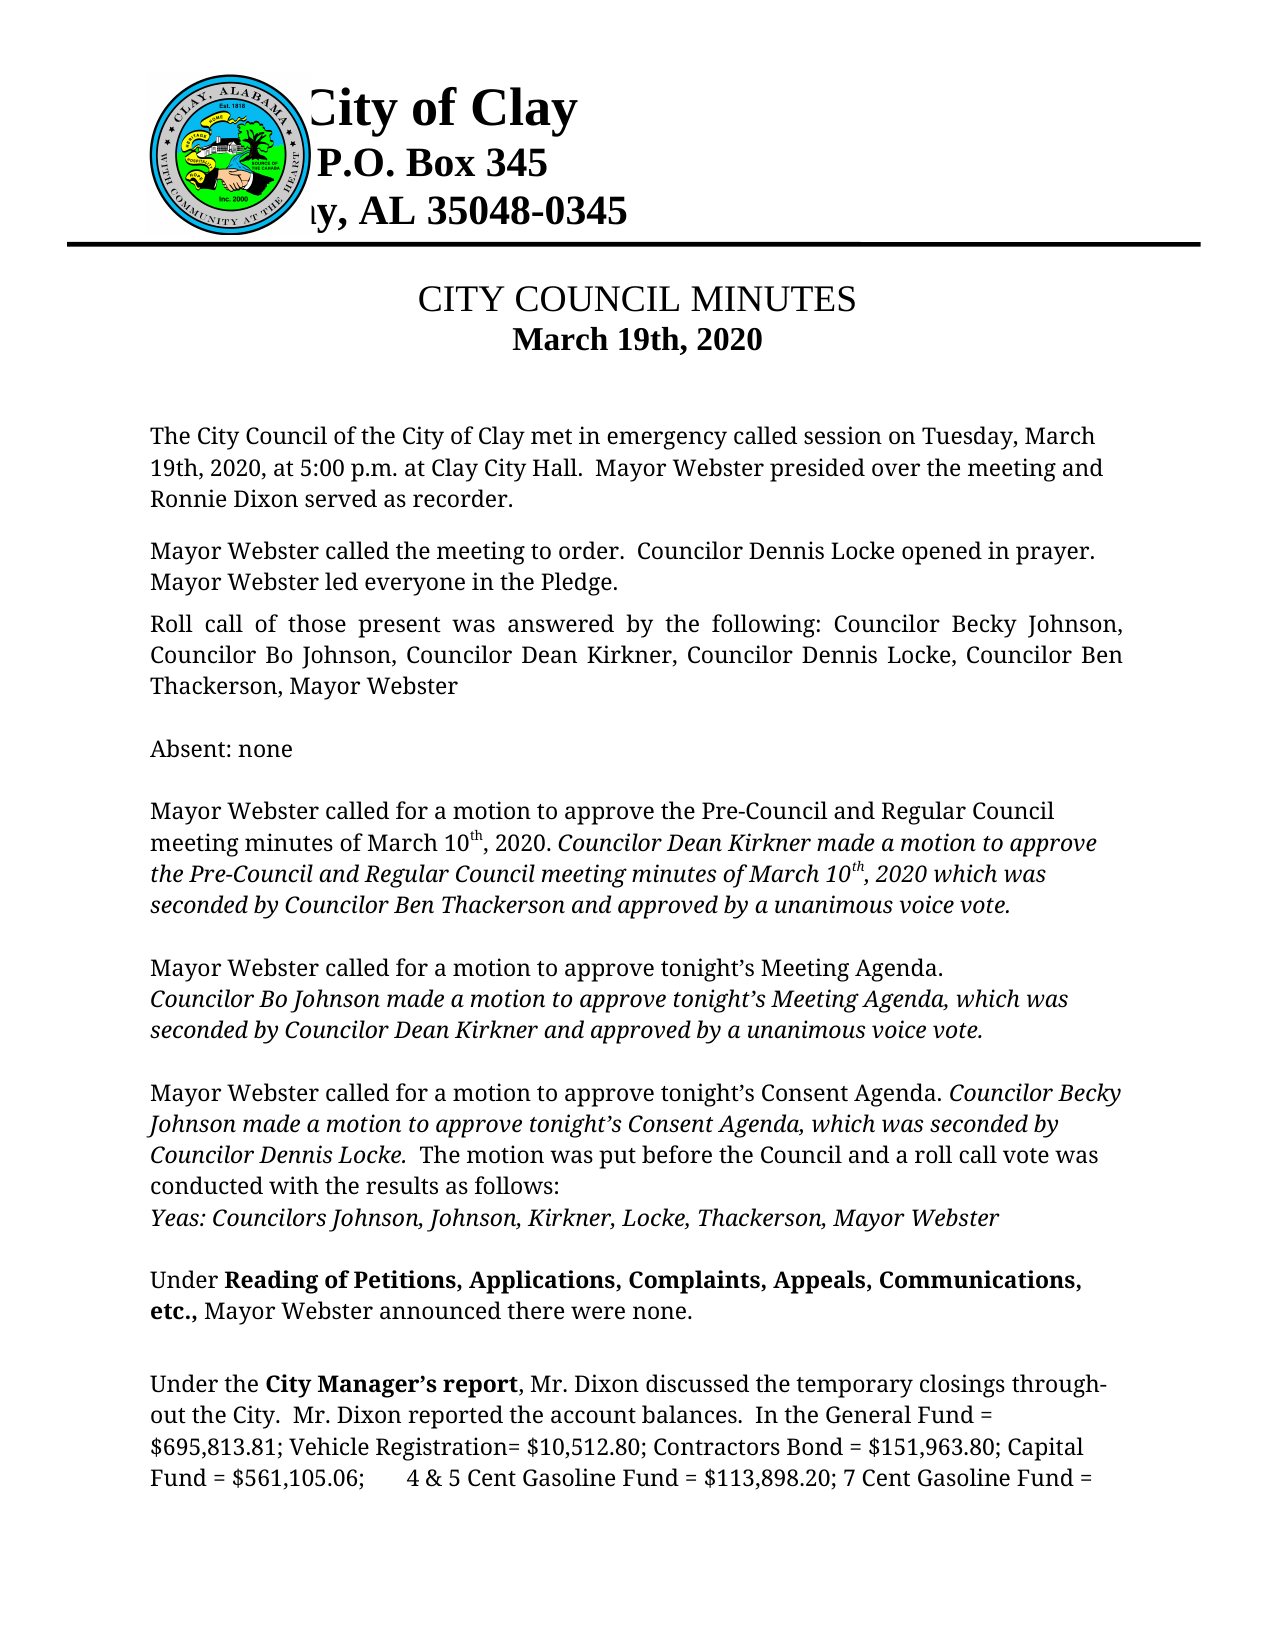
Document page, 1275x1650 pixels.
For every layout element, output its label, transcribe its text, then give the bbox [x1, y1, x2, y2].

text Mayor Webster called for a motion to approve the Pre-Council and Regular Council meeting minutes of March 10th, 2020. Councilor Dean Kirkner made a motion to approve the Pre-Council and Regular Council meeting minutes of March 10th, 2020 which was seconded by Councilor Ben Thackerson and approved by a unanimous voice vote. [150, 795, 1125, 920]
text Absent: none [150, 733, 1125, 764]
text The City Council of the City of Clay met in emergency called session on Tuesday, March 19th, 2020, at 5:00 p.m. at Clay City Hall. Mayor Webster presided over the meeting and Ronnie Dixon served as recorder. [150, 420, 1125, 514]
text Under Reading of Petitions, Applications, Complaints, Appeals, Communications, etc., Mayor Webster announced there were none. [150, 1264, 1125, 1326]
text Mayor Webster called for a motion to approve tonight’s Meeting Agenda. Councilor Bo Johnson made a motion to approve tonight’s Meeting Agenda, which was seconded by Councilor Dean Kirkner and approved by a unanimous voice vote. Mayor Webster called for a motion to approve tonight’s Consent Agenda. Councilor Becky Johnson made a motion to approve tonight’s Consent Agenda, which was seconded by Councilor Dennis Locke. The motion was put before the Council and a roll call vote was conducted with the results as follows: Yeas: Councilors Johnson, Johnson, Kirkner, Locke, Thackerson, Mayor Webster [150, 951, 1125, 1233]
text Mayor Webster called the meeting to order. Councilor Dennis Locke opened in prayer. Mayor Webster led everyone in the Pledge. [150, 535, 1125, 597]
picture [146, 72, 312, 235]
text Roll call of those present was answered by the following: Councilor Becky Johnson, Councilor Bo Johnson, Councilor Dean Kirkner, Councilor Dennis Locke, Councilor Ben Thackerson, Mayor Webster [150, 608, 1125, 701]
